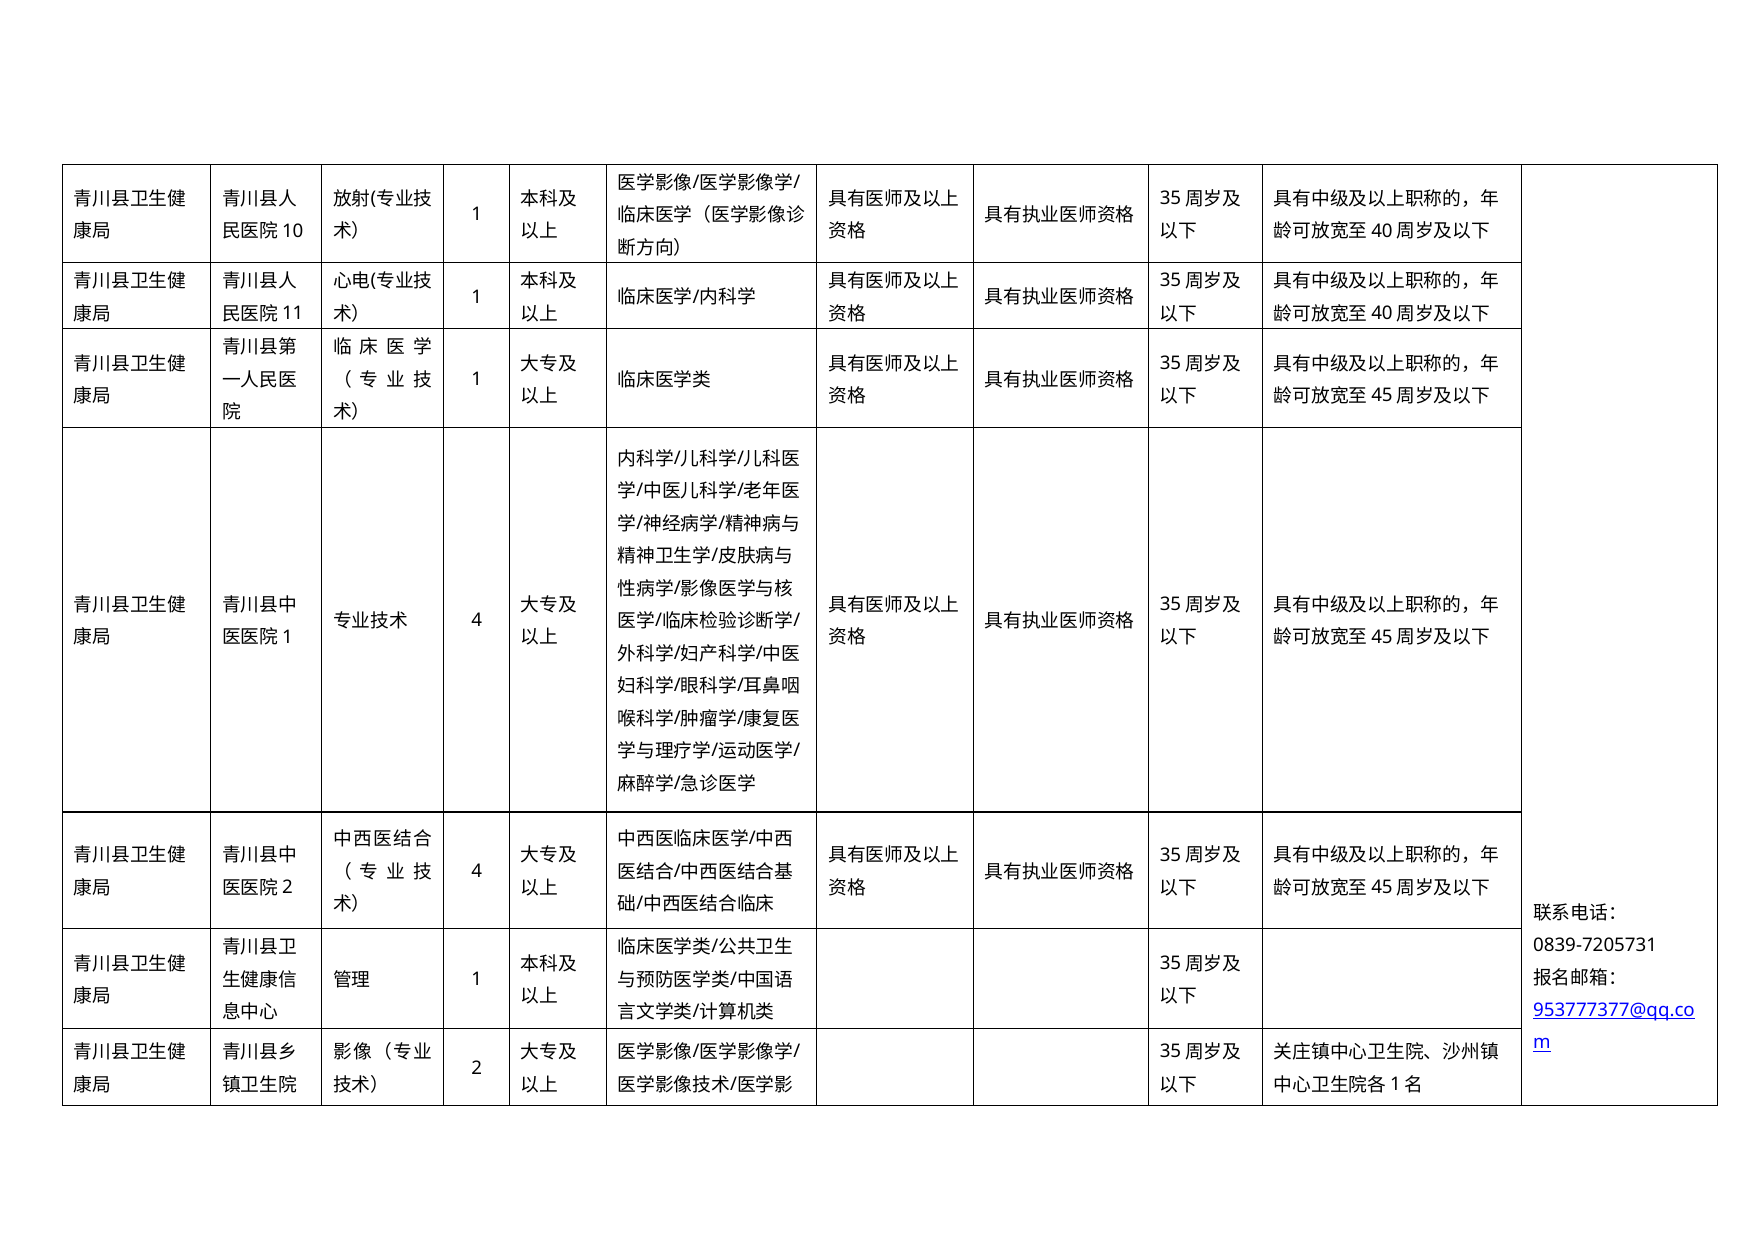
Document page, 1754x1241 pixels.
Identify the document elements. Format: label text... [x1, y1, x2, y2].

table_cell 青川县卫生健康局 [63, 165, 210, 262]
table_cell 1 [444, 263, 509, 328]
table_cell 影像（专业技术） [322, 1029, 443, 1105]
table_cell 35周岁及以下 [1149, 813, 1262, 927]
table_cell 35周岁及以下 [1149, 263, 1262, 328]
table_cell 青川县中医医院1 [211, 428, 321, 811]
table_cell 具有中级及以上职称的，年龄可放宽至45周岁及以下 [1263, 813, 1521, 927]
table_cell 大专及以上 [510, 813, 606, 927]
table_cell 本科及以上 [510, 165, 606, 262]
table_cell 具有医师及以上资格 [817, 428, 973, 811]
table_cell 4 [444, 428, 509, 811]
table_cell 具有医师及以上资格 [817, 263, 973, 328]
table_cell 青川县人民医院11 [211, 263, 321, 328]
table_cell 青川县人民医院10 [211, 165, 321, 262]
table_cell 青川县卫生健康信息中心 [211, 929, 321, 1027]
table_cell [607, 1029, 816, 1105]
table_cell 管理 [322, 929, 443, 1027]
table_cell 青川县中医医院2 [211, 813, 321, 927]
table_cell 青川县卫生健康局 [63, 329, 210, 427]
table_cell 35周岁及以下 [1149, 428, 1262, 811]
table_cell 临床医学类 [607, 329, 816, 427]
table_cell 具有执业医师资格 [974, 165, 1148, 262]
table_cell 具有执业医师资格 [974, 263, 1148, 328]
table_cell 35周岁及以下 [1149, 1029, 1262, 1105]
table_cell 青川县卫生健康局 [63, 813, 210, 927]
table_cell [974, 929, 1148, 1027]
table_cell 青川县卫生健康局 [63, 929, 210, 1027]
table_cell 青川县卫生健康局 [63, 428, 210, 811]
table_cell 青川县卫生健康局 [63, 263, 210, 328]
table_cell [817, 1029, 973, 1105]
table_cell 青川县第一人民医院 [211, 329, 321, 427]
table_cell 内科学/儿科学/儿科医学/中医儿科学/老年医学/神经病学/精神病与精神卫生学/皮肤病与性病学/影像医学与核医学/临床检验诊断学/外科学/妇产科学/中医妇科学/眼科学/耳鼻咽喉科学/肿瘤学/康复医学与理疗学/运动医学/麻醉学/急诊医学 [607, 428, 816, 811]
table_cell 临床医学类/公共卫生与预防医学类/中国语言文学类/计算机类 [607, 929, 816, 1027]
table_cell 具有执业医师资格 [974, 329, 1148, 427]
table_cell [1263, 165, 1521, 262]
table_cell 具有执业医师资格 [974, 428, 1148, 811]
table_cell 青川县乡镇卫生院1 [211, 1029, 321, 1105]
table_cell 中西医结合（专业技术） [322, 813, 443, 927]
table_cell 1 [444, 929, 509, 1027]
table_cell 具有中级及以上职称的，年龄可放宽至45周岁及以下 [1263, 329, 1521, 427]
table_cell 1 [444, 165, 509, 262]
table_cell 医学影像/医学影像学/临床医学（医学影像诊断方向） [607, 165, 816, 262]
table_cell 35周岁及以下 [1149, 165, 1262, 262]
table_cell 本科及以上 [510, 929, 606, 1027]
table_cell 专业技术 [322, 428, 443, 811]
table_cell [1263, 929, 1521, 1027]
table_cell 具有医师及以上资格 [817, 813, 973, 927]
table_cell 放射(专业技术） [322, 165, 443, 262]
table_cell 具有中级及以上职称的，年龄可放宽至45周岁及以下 [1263, 428, 1521, 811]
table_cell 具有医师及以上资格 [817, 165, 973, 262]
table_cell 具有执业医师资格 [974, 813, 1148, 927]
table_cell 具有中级及以上职称的，年龄可放宽至40周岁及以下 [1263, 263, 1521, 328]
table_cell 大专及以上 [510, 329, 606, 427]
table_cell 1 [444, 329, 509, 427]
table_cell 临床医学（专业技术） [322, 329, 443, 427]
table_cell 青川县卫生健康局 [63, 1029, 210, 1105]
table_cell 心电(专业技术） [322, 263, 443, 328]
table_cell 中西医临床医学/中西医结合/中西医结合基础/中西医结合临床 [607, 813, 816, 927]
table_cell 2 [444, 1029, 509, 1105]
table_cell [817, 929, 973, 1027]
table_cell [974, 1029, 1148, 1105]
table_cell 大专及以上 [510, 1029, 606, 1105]
table_cell 35周岁及以下 [1149, 929, 1262, 1027]
table_cell 具有医师及以上资格 [817, 329, 973, 427]
table_cell 临床医学/内科学 [607, 263, 816, 328]
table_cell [1263, 1029, 1521, 1105]
table_cell 本科及以上 [510, 263, 606, 328]
table_cell 35周岁及以下 [1149, 329, 1262, 427]
table_cell 大专及以上 [510, 428, 606, 811]
table_cell 4 [444, 813, 509, 927]
